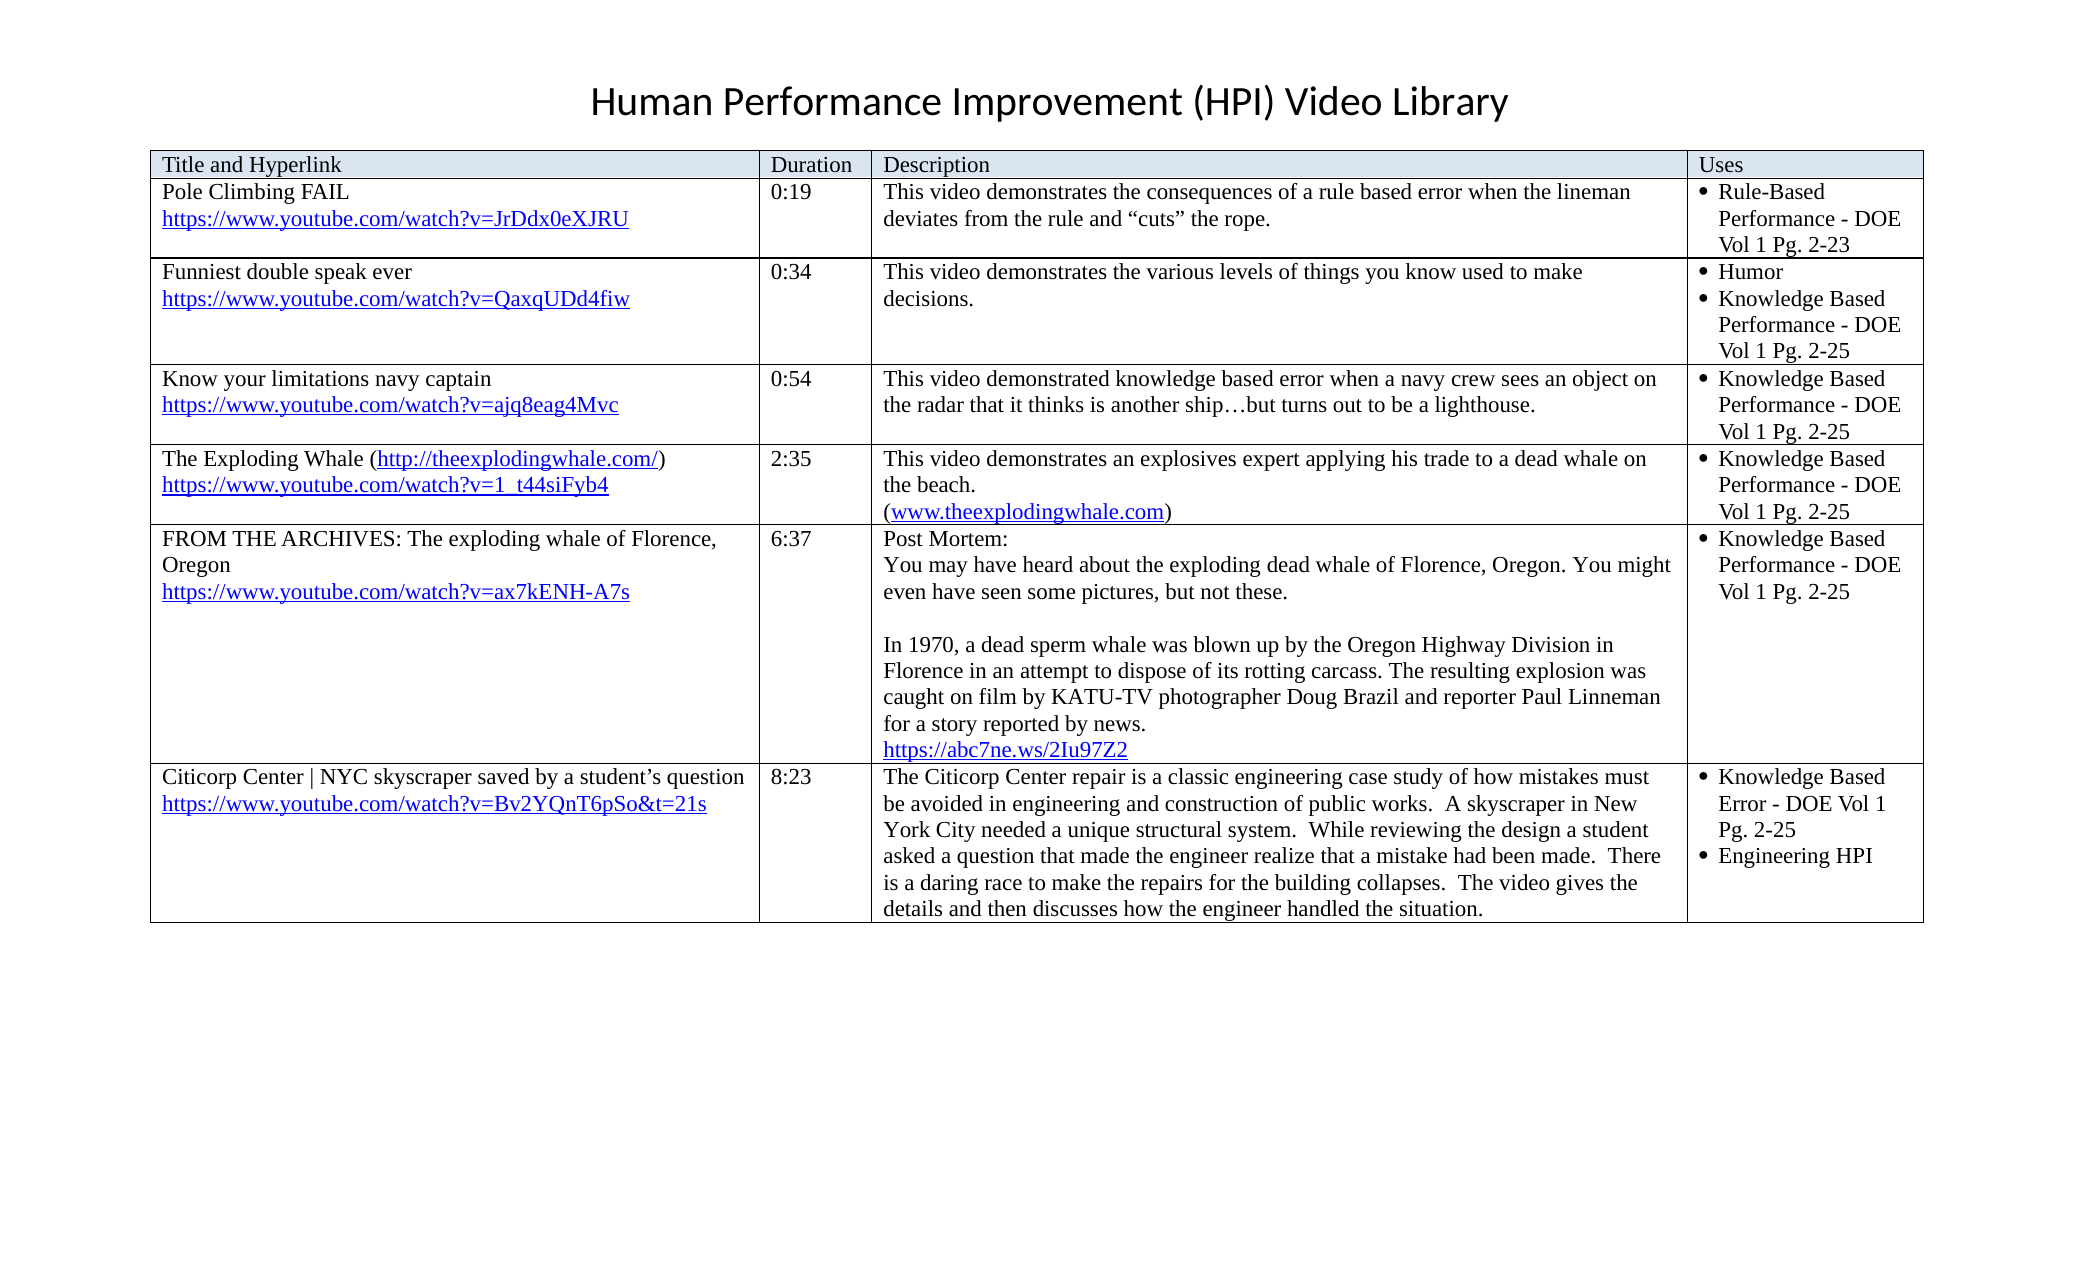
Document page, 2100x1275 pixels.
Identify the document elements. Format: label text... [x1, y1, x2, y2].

table_cell Pole Climbing FAIL https://www.youtube.com/watch?v=JrDdx0eXJRU [151, 179, 759, 257]
table_cell The Exploding Whale (http://theexplodingwhale.com/) https://www.youtube.com/watch?v=1_t44siFyb4 [151, 445, 759, 524]
table_header Duration [760, 151, 871, 177]
table_cell Post Mortem: You may have heard about the exploding dead whale of Florence, Oregon. You might even have seen some pictures, but not these. In 1970, a dead sperm whale was blown up by the Oregon Highway Division in Florence in an attempt to dispose of its rotting carcass. The resulting explosion was caught on film by KATU-TV photographer Doug Brazil and reporter Paul Linneman for a story reported by news. https://abc7ne.ws/2Iu97Z2 [872, 525, 1687, 762]
table_cell Knowledge Based Performance - DOE Vol 1 Pg. 2-25 [1688, 445, 1923, 524]
table_header Description [872, 151, 1687, 177]
table_header Uses [1688, 151, 1923, 177]
table_cell 0:54 [760, 365, 871, 444]
table_cell 0:19 [760, 179, 871, 257]
table_cell 6:37 [760, 525, 871, 762]
table_cell The Citicorp Center repair is a classic engineering case study of how mistakes must be avoided in engineering and construction of public works. A skyscraper in New York City needed a unique structural system. While reviewing the design a student asked a question that made the engineer realize that a mistake had been made. There is a daring race to make the repairs for the building collapses. The video gives the details and then discusses how the engineer handled the situation. [872, 764, 1687, 922]
table_cell Know your limitations navy captain https://www.youtube.com/watch?v=ajq8eag4Mvc [151, 365, 759, 444]
table_cell Knowledge Based Error - DOE Vol 1 Pg. 2-25 Engineering HPI [1688, 764, 1923, 922]
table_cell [1688, 179, 1923, 257]
table_cell This video demonstrates the consequences of a rule based error when the lineman deviates from the rule and “cuts” the rope. [872, 179, 1687, 257]
table_cell Knowledge Based Performance - DOE Vol 1 Pg. 2-25 [1688, 365, 1923, 444]
table_cell Knowledge Based Performance - DOE Vol 1 Pg. 2-25 [1688, 525, 1923, 762]
table_cell 8:23 [760, 764, 871, 922]
table_cell FROM THE ARCHIVES: The exploding whale of Florence, Oregon https://www.youtube.com/watch?v=ax7kENH-A7s [151, 525, 759, 762]
table_cell 0:34 [760, 259, 871, 364]
table_cell Humor Knowledge Based Performance - DOE Vol 1 Pg. 2-25 [1688, 259, 1923, 364]
table_cell This video demonstrates the various levels of things you know used to make decisions. [872, 259, 1687, 364]
table_cell This video demonstrated knowledge based error when a navy crew sees an object on the radar that it thinks is another ship…but turns out to be a lighthouse. [872, 365, 1687, 444]
table_cell 2:35 [760, 445, 871, 524]
table_header Title and Hyperlink [151, 151, 759, 177]
table_cell This video demonstrates an explosives expert applying his trade to a dead whale on the beach. (www.theexplodingwhale.com) [872, 445, 1687, 524]
table_cell Citicorp Center | NYC skyscraper saved by a student’s question https://www.youtube.com/watch?v=Bv2YQnT6pSo&t=21s [151, 764, 759, 922]
table_cell Funniest double speak ever https://www.youtube.com/watch?v=QaxqUDd4fiw [151, 259, 759, 364]
